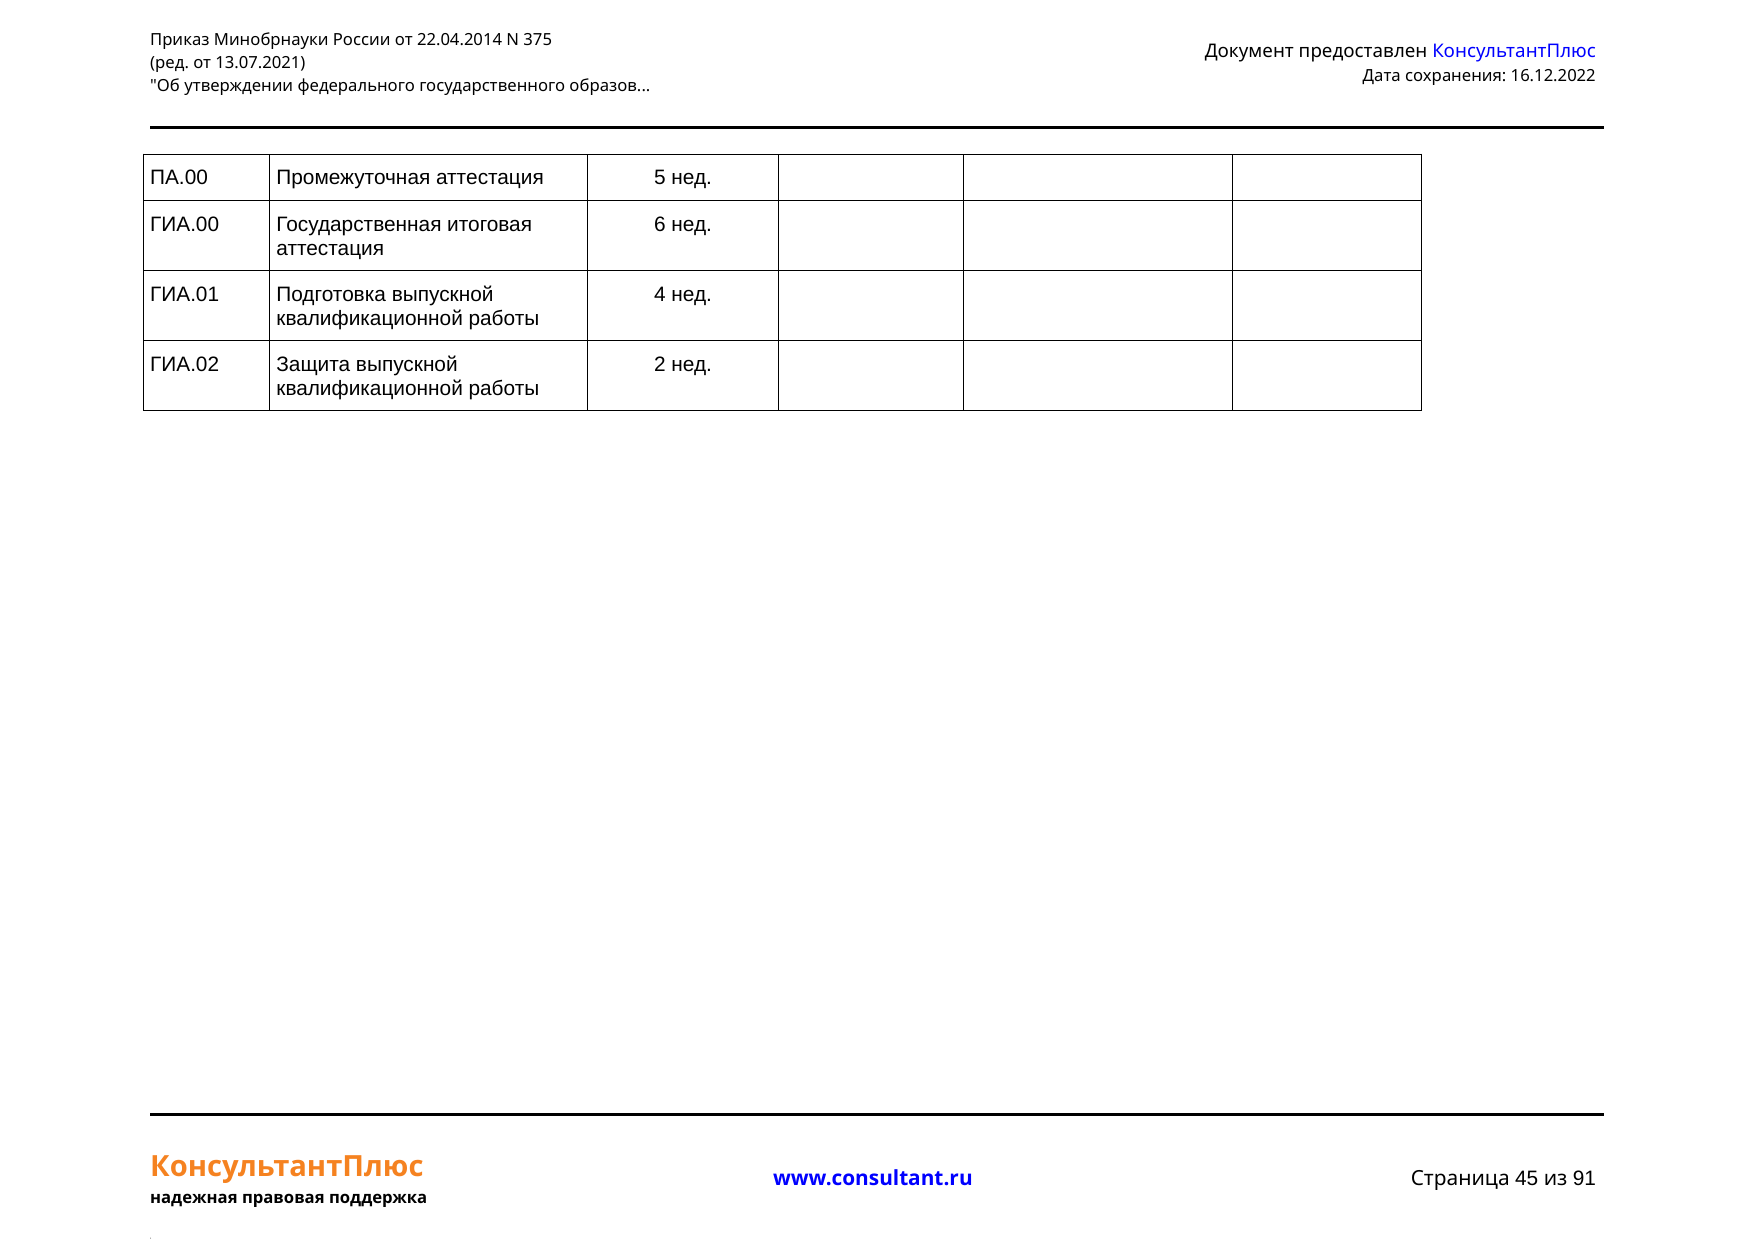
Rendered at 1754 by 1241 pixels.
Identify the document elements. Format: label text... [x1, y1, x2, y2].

table_cell Подготовка выпускной квалификационной работы [270, 271, 587, 340]
table_cell [1233, 201, 1421, 270]
table_cell [779, 341, 963, 410]
table_cell 5 нед. [588, 155, 778, 200]
table_cell [964, 271, 1232, 340]
table_cell [1233, 341, 1421, 410]
table_cell [779, 271, 963, 340]
table_cell [779, 201, 963, 270]
table_cell ГИА.00 [144, 201, 269, 270]
table_cell [964, 155, 1232, 200]
table_cell 4 нед. [588, 271, 778, 340]
table_cell Промежуточная аттестация [270, 155, 587, 200]
table_cell Государственная итоговая аттестация [270, 201, 587, 270]
table_cell [1233, 271, 1421, 340]
table_cell ПА.00 [144, 155, 269, 200]
table_cell [779, 155, 963, 200]
table_cell 2 нед. [588, 341, 778, 410]
table_cell [964, 201, 1232, 270]
table_cell ГИА.01 [144, 271, 269, 340]
table_cell [964, 341, 1232, 410]
table_cell [1233, 155, 1421, 200]
table_cell ГИА.02 [144, 341, 269, 410]
table_cell Защита выпускной квалификационной работы [270, 341, 587, 410]
table_cell 6 нед. [588, 201, 778, 270]
